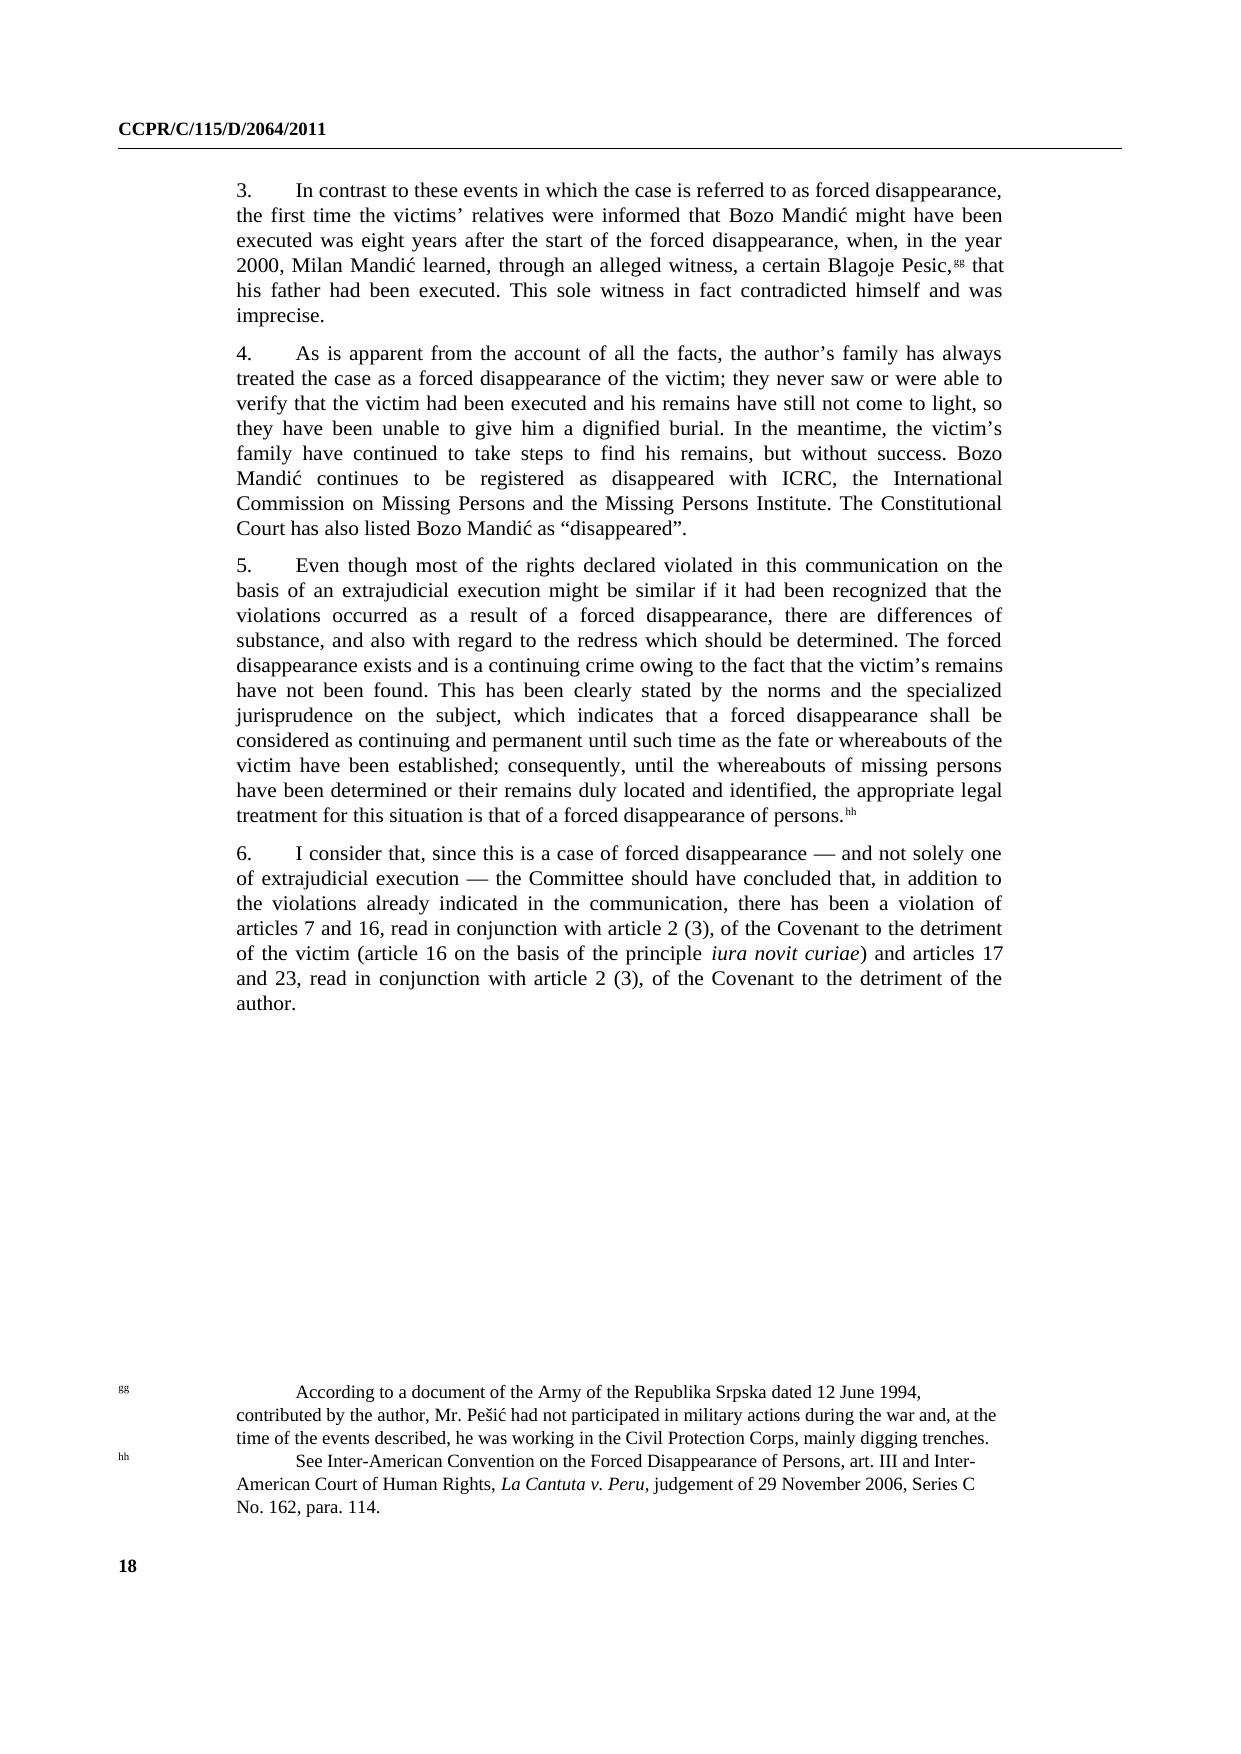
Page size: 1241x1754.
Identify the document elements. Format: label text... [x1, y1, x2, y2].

text 6. I consider that, since this is a case of forced disappearance — and not solely one of extrajudicial execution — the Committee should have concluded that, in addition to the violations already indicated in the communication, there has been a violation of articles 7 and 16, read in conjunction with article 2 (3), of the Covenant to the detriment of the victim (article 16 on the basis of the principle iura novit curiae) and articles 17 and 23, read in conjunction with article 2 (3), of the Covenant to the detriment of the author. [236, 840, 1004, 1015]
text 4. As is apparent from the account of all the facts, the author’s family has always treated the case as a forced disappearance of the victim; they never saw or were able to verify that the victim had been executed and his remains have still not come to light, so they have been unable to give him a dignified burial. In the meantime, the victim’s family have continued to take steps to find his remains, but without success. Bozo Mandić continues to be registered as disappeared with ICRC, the International Commission on Missing Persons and the Missing Persons Institute. The Constitutional Court has also listed Bozo Mandić as “disappeared”. [236, 340, 1004, 540]
text 5. Even though most of the rights declared violated in this communication on the basis of an extrajudicial execution might be similar if it had been recognized that the violations occurred as a result of a forced disappearance, there are differences of substance, and also with regard to the redress which should be determined. The forced disappearance exists and is a continuing crime owing to the fact that the victim’s remains have not been found. This has been clearly stated by the norms and the specialized jurisprudence on the subject, which indicates that a forced disappearance shall be considered as continuing and permanent until such time as the fate or whereabouts of the victim have been established; consequently, until the whereabouts of missing persons have been determined or their remains duly located and identified, the appropriate legal treatment for this situation is that of a forced disappearance of persons. [236, 552, 1004, 827]
text 3. In contrast to these events in which the case is referred to as forced disappearance, the first time the victims’ relatives were informed that Bozo Mandić might have been executed was eight years after the start of the forced disappearance, when, in the year 2000, Milan Mandić learned, through an alleged witness, a certain Blagoje Pesic, that his father had been executed. This sole witness in fact contradicted himself and was imprecise. [236, 177, 1004, 327]
